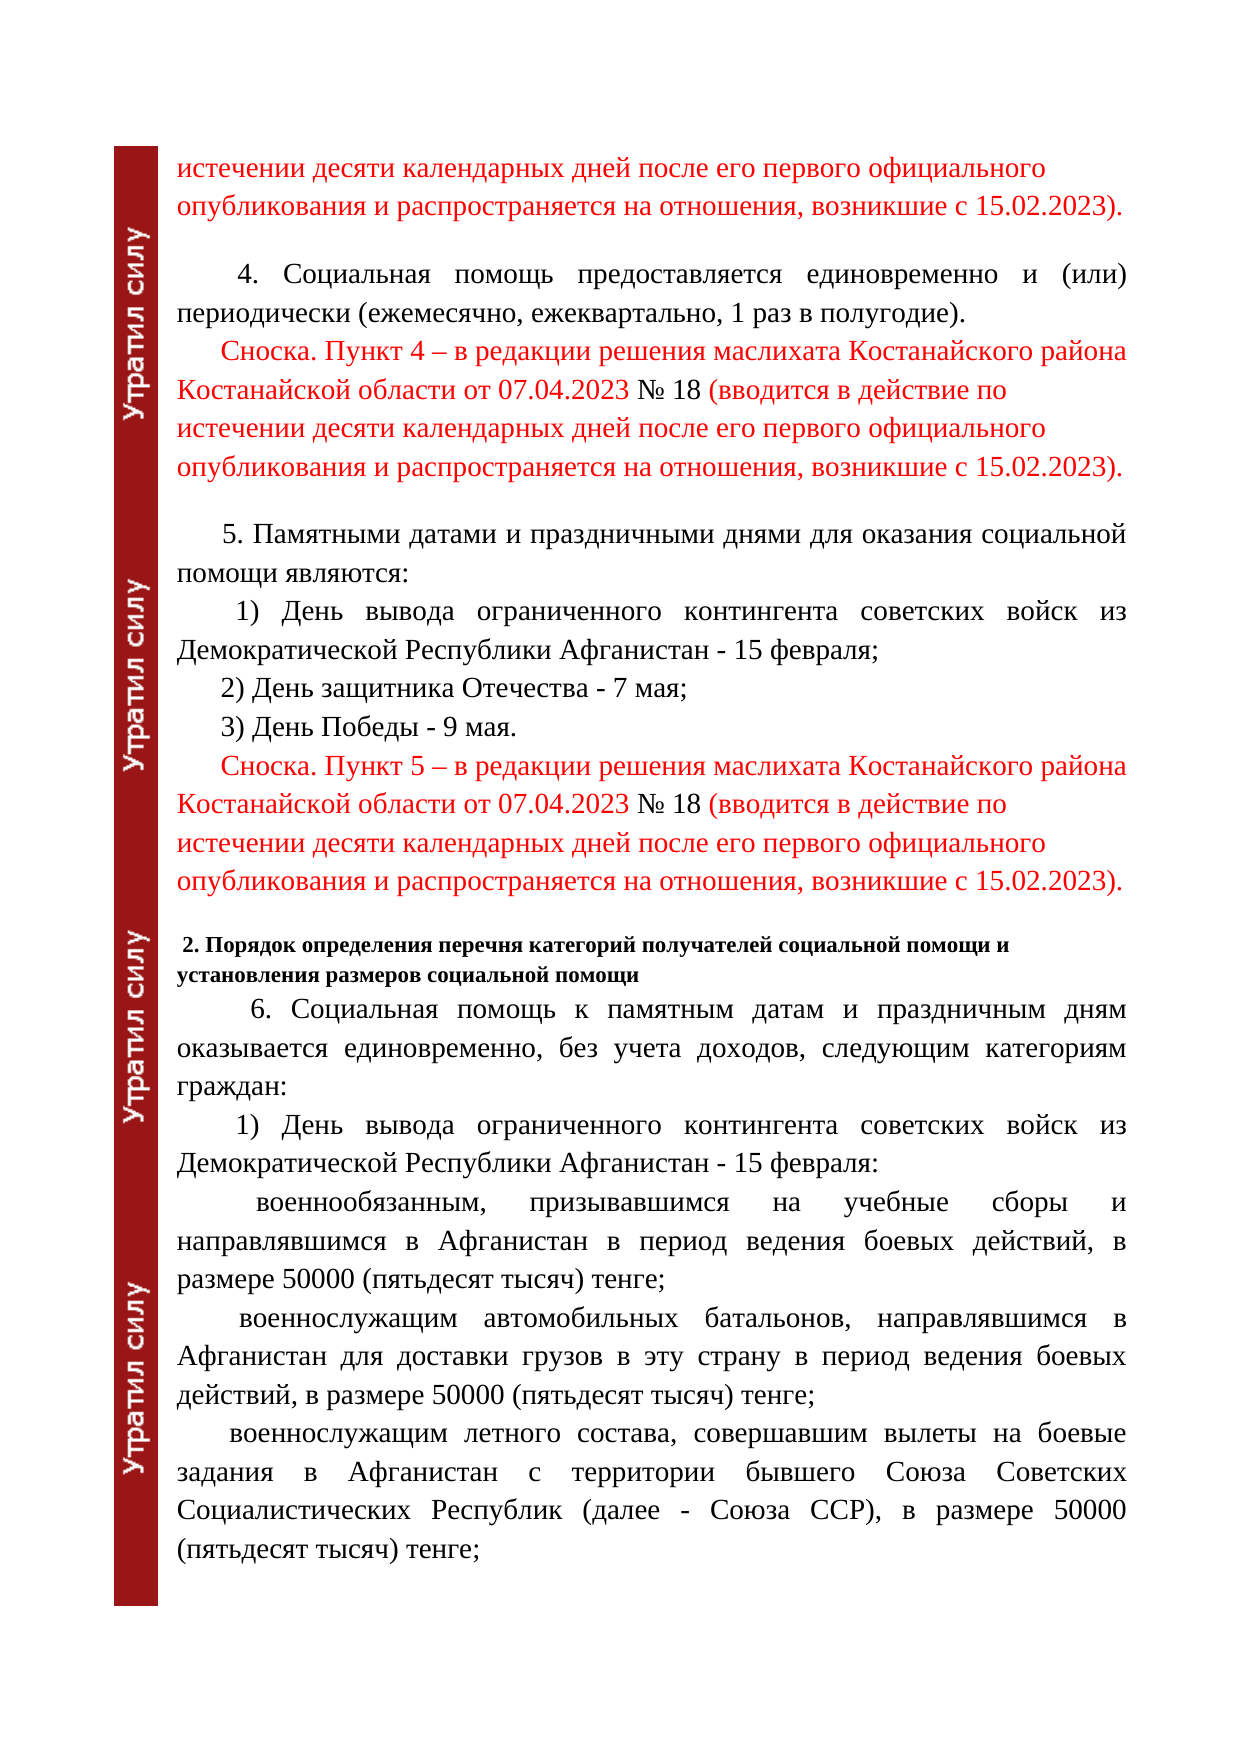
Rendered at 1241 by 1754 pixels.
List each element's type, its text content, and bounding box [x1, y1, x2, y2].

text 4. Социальная помощь предоставляется единовременно и (или) периодически (ежемесячно, ежеквартально, 1 раз в полугодие). [112, 256, 1128, 328]
picture [114, 328, 158, 333]
picture [114, 588, 158, 593]
text 6. Социальная помощь к памятным датам и праздничным дням оказывается единовременно, без учета доходов, следующим категориям граждан: [112, 991, 1128, 1102]
picture [114, 146, 158, 150]
picture [114, 1179, 158, 1184]
text 2) День защитника Отечества - 7 мая; [112, 671, 1128, 704]
text 5. Памятными датами и праздничными днями для оказания социальной помощи являются: [112, 516, 1128, 588]
text 2. Порядок определения перечня категорий получателей социальной помощи и установления размеров социальной помощи [112, 931, 1128, 987]
picture [114, 1564, 158, 1606]
picture [114, 1410, 158, 1415]
text 3) День Победы - 9 мая. [112, 709, 1128, 743]
text Сноска. Пункт 4 – в редакции решения маслихата Костанайского района Костанайской области от 07.04.2023 № 18 (вводится в действие по истечении десяти календарных дней после его первого официального опубликования и распространяется на отношения, возникшие с 15.02.2023). [112, 333, 1128, 513]
text 1) День вывода ограниченного контингента советских войск из Демократической Республики Афганистан - 15 февраля: [112, 1107, 1128, 1179]
picture [114, 743, 158, 748]
picture [114, 252, 158, 256]
picture [114, 927, 158, 931]
text 1) День вывода ограниченного контингента советских войск из Демократической Республики Афганистан - 15 февраля; [112, 593, 1128, 666]
picture [114, 987, 158, 991]
text Сноска. Пункт 5 – в редакции решения маслихата Костанайского района Костанайской области от 07.04.2023 № 18 (вводится в действие по истечении десяти календарных дней после его первого официального опубликования и распространяется на отношения, возникшие с 15.02.2023). [112, 748, 1128, 927]
text военнослужащим автомобильных батальонов, направлявшимся в Афганистан для доставки грузов в эту страну в период ведения боевых действий, в размере 50000 (пятьдесят тысяч) тенге; [112, 1300, 1128, 1410]
picture [114, 1102, 158, 1107]
picture [114, 704, 158, 709]
text военнообязанным, призывавшимся на учебные сборы и направлявшимся в Афганистан в период ведения боевых действий, в размере 50000 (пятьдесят тысяч) тенге; [112, 1184, 1128, 1295]
picture [114, 1295, 158, 1300]
text военнослужащим летного состава, совершавшим вылеты на боевые задания в Афганистан с территории бывшего Союза Советских Социалистических Республик (далее - Союза ССР), в размере 50000 (пятьдесят тысяч) тенге; [112, 1415, 1128, 1564]
picture [114, 666, 158, 671]
